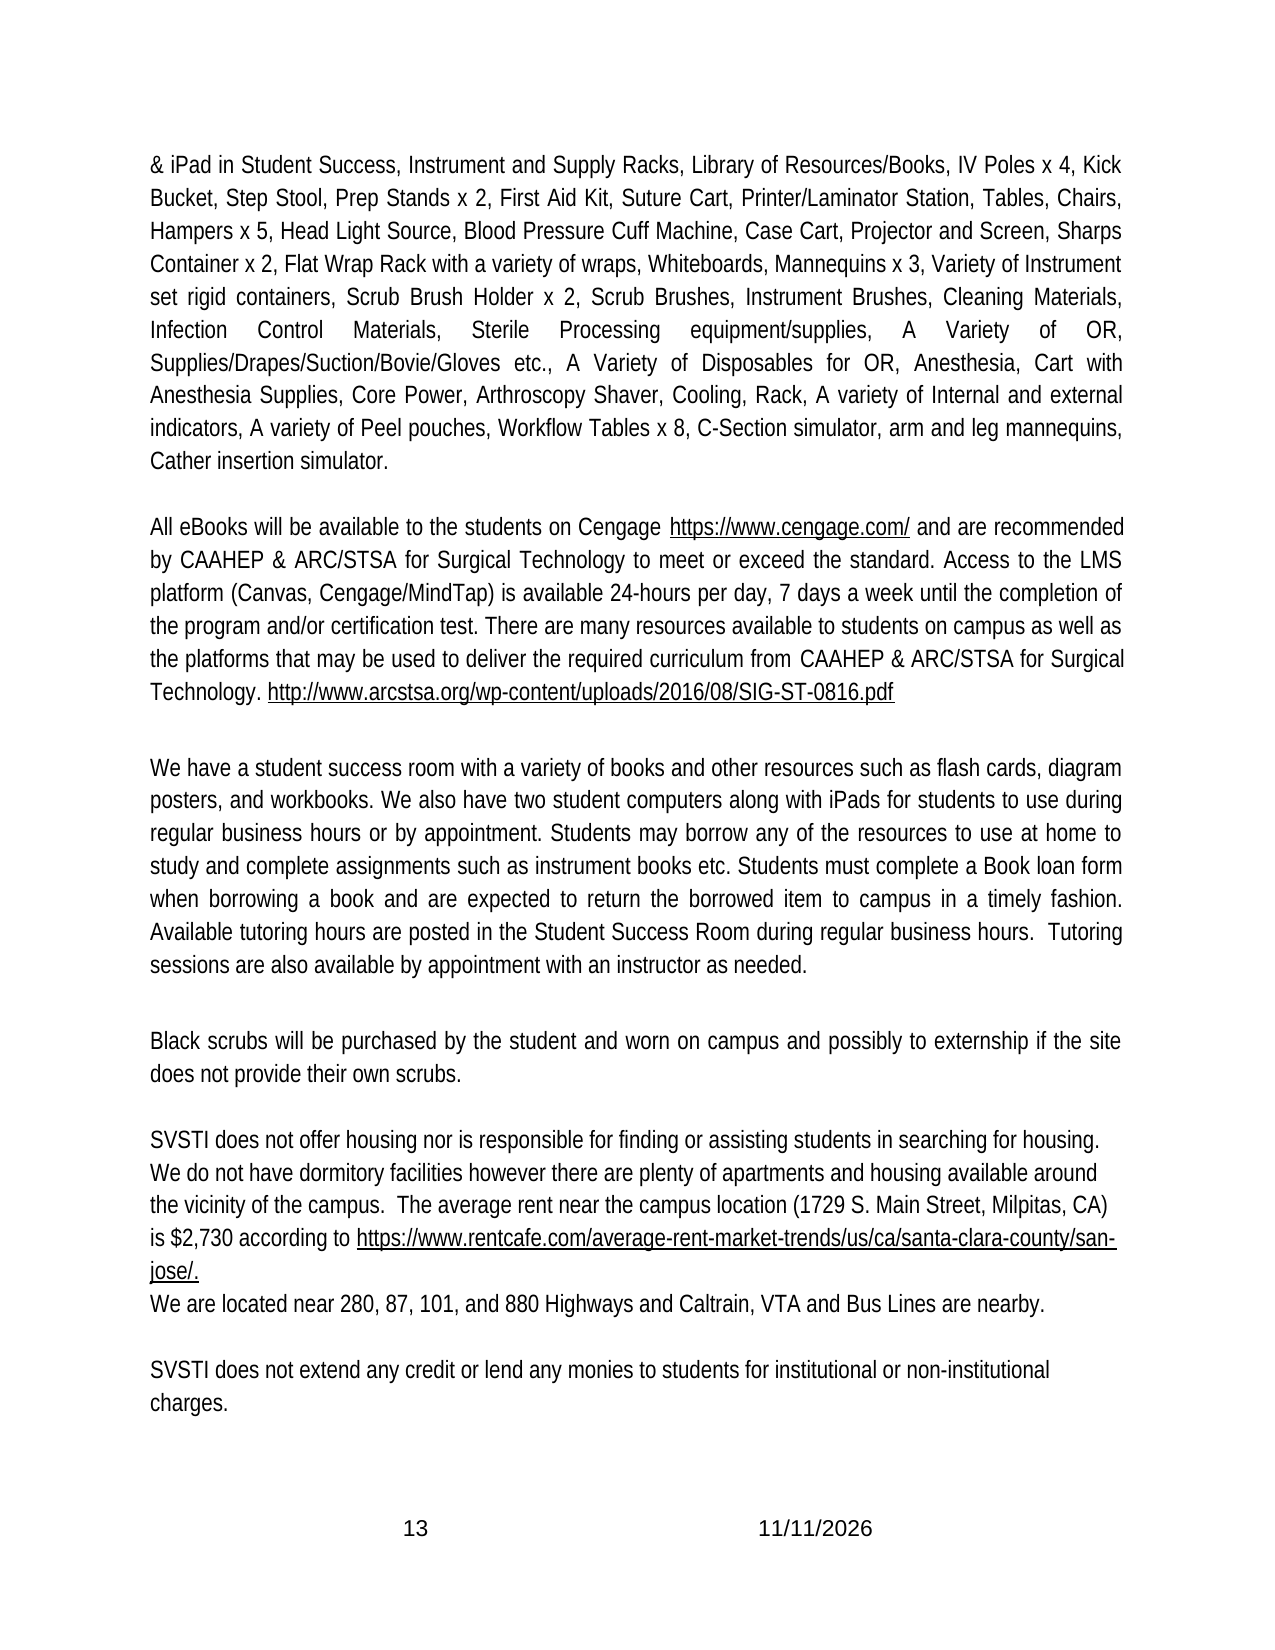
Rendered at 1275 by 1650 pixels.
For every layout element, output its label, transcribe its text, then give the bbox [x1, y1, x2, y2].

text SVSTI does not offer housing nor is responsible for finding or assisting students in searching for housing. We do not have dormitory facilities however there are plenty of apartments and housing available around the vicinity of the campus. The average rent near the campus location (1729 S. Main Street, Milpitas, CA) is $2,730 according to https://www.rentcafe.com/average-rent-market-trends/us/ca/santa-clara-county/san-jose/. [150, 1124, 1125, 1285]
text All eBooks will be available to the students on Cengage https://www.cengage.com/ and are recommended by CAAHEP & ARC/STSA for Surgical Technology to meet or exceed the standard. Access to the LMS platform (Canvas, Cengage/MindTap) is available 24-hours per day, 7 days a week until the completion of the program and/or certification test. There are many resources available to students on campus as well as the platforms that may be used to deliver the required curriculum from CAAHEP & ARC/STSA for Surgical Technology. http://www.arcstsa.org/wp-content/uploads/2016/08/SIG-ST-0816.pdf [150, 512, 1125, 705]
text SVSTI does not extend any credit or lend any monies to students for institutional or non-institutional charges. [150, 1355, 1125, 1417]
text We have a student success room with a variety of books and other resources such as flash cards, diagram posters, and workbooks. We also have two student computers along with iPads for students to use during regular business hours or by appointment. Students may borrow any of the resources to use at home to study and complete assignments such as instrument books etc. Students must complete a Book loan form when borrowing a book and are expected to return the borrowed item to campus in a timely fashion. Available tutoring hours are posted in the Student Success Room during regular business hours. Tutoring sessions are also available by appointment with an instructor as needed. [150, 752, 1125, 979]
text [150, 150, 1125, 475]
text Black scrubs will be purchased by the student and worn on campus and possibly to externship if the site does not provide their own scrubs. [150, 1026, 1125, 1087]
text We are located near 280, 87, 101, and 880 Highways and Caltrain, VTA and Bus Lines are nearby. [150, 1289, 1125, 1318]
